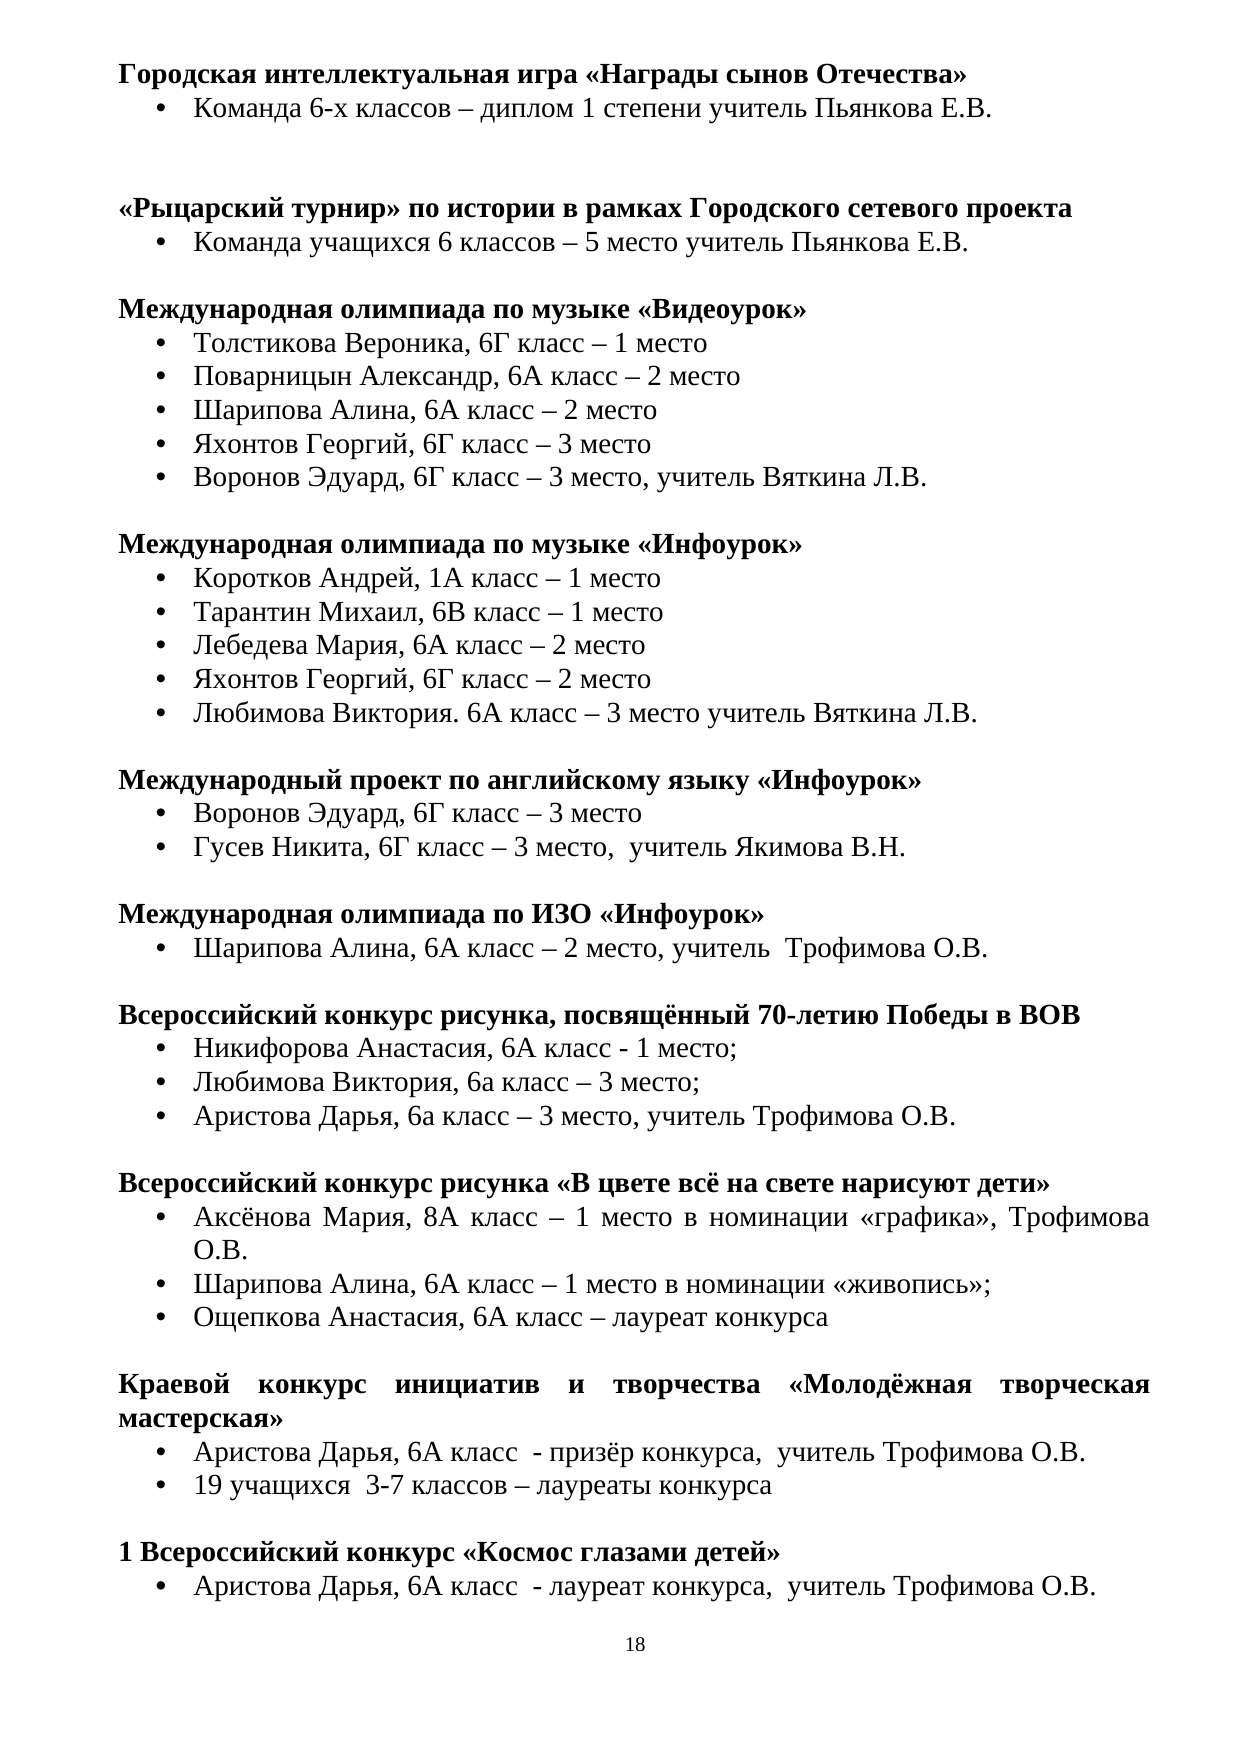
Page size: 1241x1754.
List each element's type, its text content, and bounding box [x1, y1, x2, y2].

text Городская интеллектуальная игра «Награды сынов Отечества» [118, 56, 1152, 90]
list Яхонтов Георгий, 6Г класс – 3 место [156, 426, 1152, 459]
text 1 Всероссийский конкурс «Космос глазами детей» [118, 1534, 1152, 1568]
list Шарипова Алина, 6А класс – 2 место [156, 392, 1152, 426]
list Аристова Дарья, 6а класс – 3 место, учитель Трофимова О.В. [156, 1098, 1152, 1131]
list Любимова Виктория. 6А класс – 3 место учитель Вяткина Л.В. [156, 695, 1152, 728]
list Аристова Дарья, 6А класс - призёр конкурса, учитель Трофимова О.В. [156, 1434, 1152, 1467]
list Лебедева Мария, 6А класс – 2 место [156, 627, 1152, 661]
list Коротков Андрей, 1А класс – 1 место [156, 560, 1152, 594]
list Никифорова Анастасия, 6А класс - 1 место; [156, 1031, 1152, 1064]
list Аристова Дарья, 6А класс - лауреат конкурса, учитель Трофимова О.В. [156, 1568, 1152, 1602]
text Всероссийский конкурс рисунка, посвящённый 70-летию Победы в ВОВ [118, 997, 1152, 1031]
text Всероссийский конкурс рисунка «В цвете всё на свете нарисуют дети» [118, 1165, 1152, 1198]
list Толстикова Вероника, 6Г класс – 1 место [156, 325, 1152, 358]
text Международный проект по английскому языку «Инфоурок» [118, 762, 1152, 795]
list Шарипова Алина, 6А класс – 1 место в номинации «живопись»; [156, 1266, 1152, 1299]
list Гусев Никита, 6Г класс – 3 место, учитель Якимова В.Н. [156, 829, 1152, 863]
text Международная олимпиада по музыке «Видеоурок» [118, 291, 1152, 325]
text Краевой конкурс инициатив и творчества «Молодёжная творческая мастерская» [118, 1367, 1152, 1434]
text Международная олимпиада по ИЗО «Инфоурок» [118, 896, 1152, 930]
list Тарантин Михаил, 6В класс – 1 место [156, 594, 1152, 627]
list Любимова Виктория, 6а класс – 3 место; [156, 1064, 1152, 1098]
list Аксёнова Мария, 8А класс – 1 место в номинации «графика», Трофимова О.В. [156, 1198, 1152, 1266]
list Команда 6-х классов – диплом 1 степени учитель Пьянкова Е.В. [156, 90, 1152, 123]
list Команда учащихся 6 классов – 5 место учитель Пьянкова Е.В. [156, 224, 1152, 258]
list 19 учащихся 3-7 классов – лауреаты конкурса [156, 1467, 1152, 1501]
text Международная олимпиада по музыке «Инфоурок» [118, 527, 1152, 560]
list Поварницын Александр, 6А класс – 2 место [156, 358, 1152, 392]
text «Рыцарский турнир» по истории в рамках Городского сетевого проекта [118, 191, 1152, 224]
list Шарипова Алина, 6А класс – 2 место, учитель Трофимова О.В. [156, 930, 1152, 963]
list Яхонтов Георгий, 6Г класс – 2 место [156, 661, 1152, 695]
list Ощепкова Анастасия, 6А класс – лауреат конкурса [156, 1299, 1152, 1333]
list Воронов Эдуард, 6Г класс – 3 место [156, 795, 1152, 829]
list Воронов Эдуард, 6Г класс – 3 место, учитель Вяткина Л.В. [156, 459, 1152, 493]
